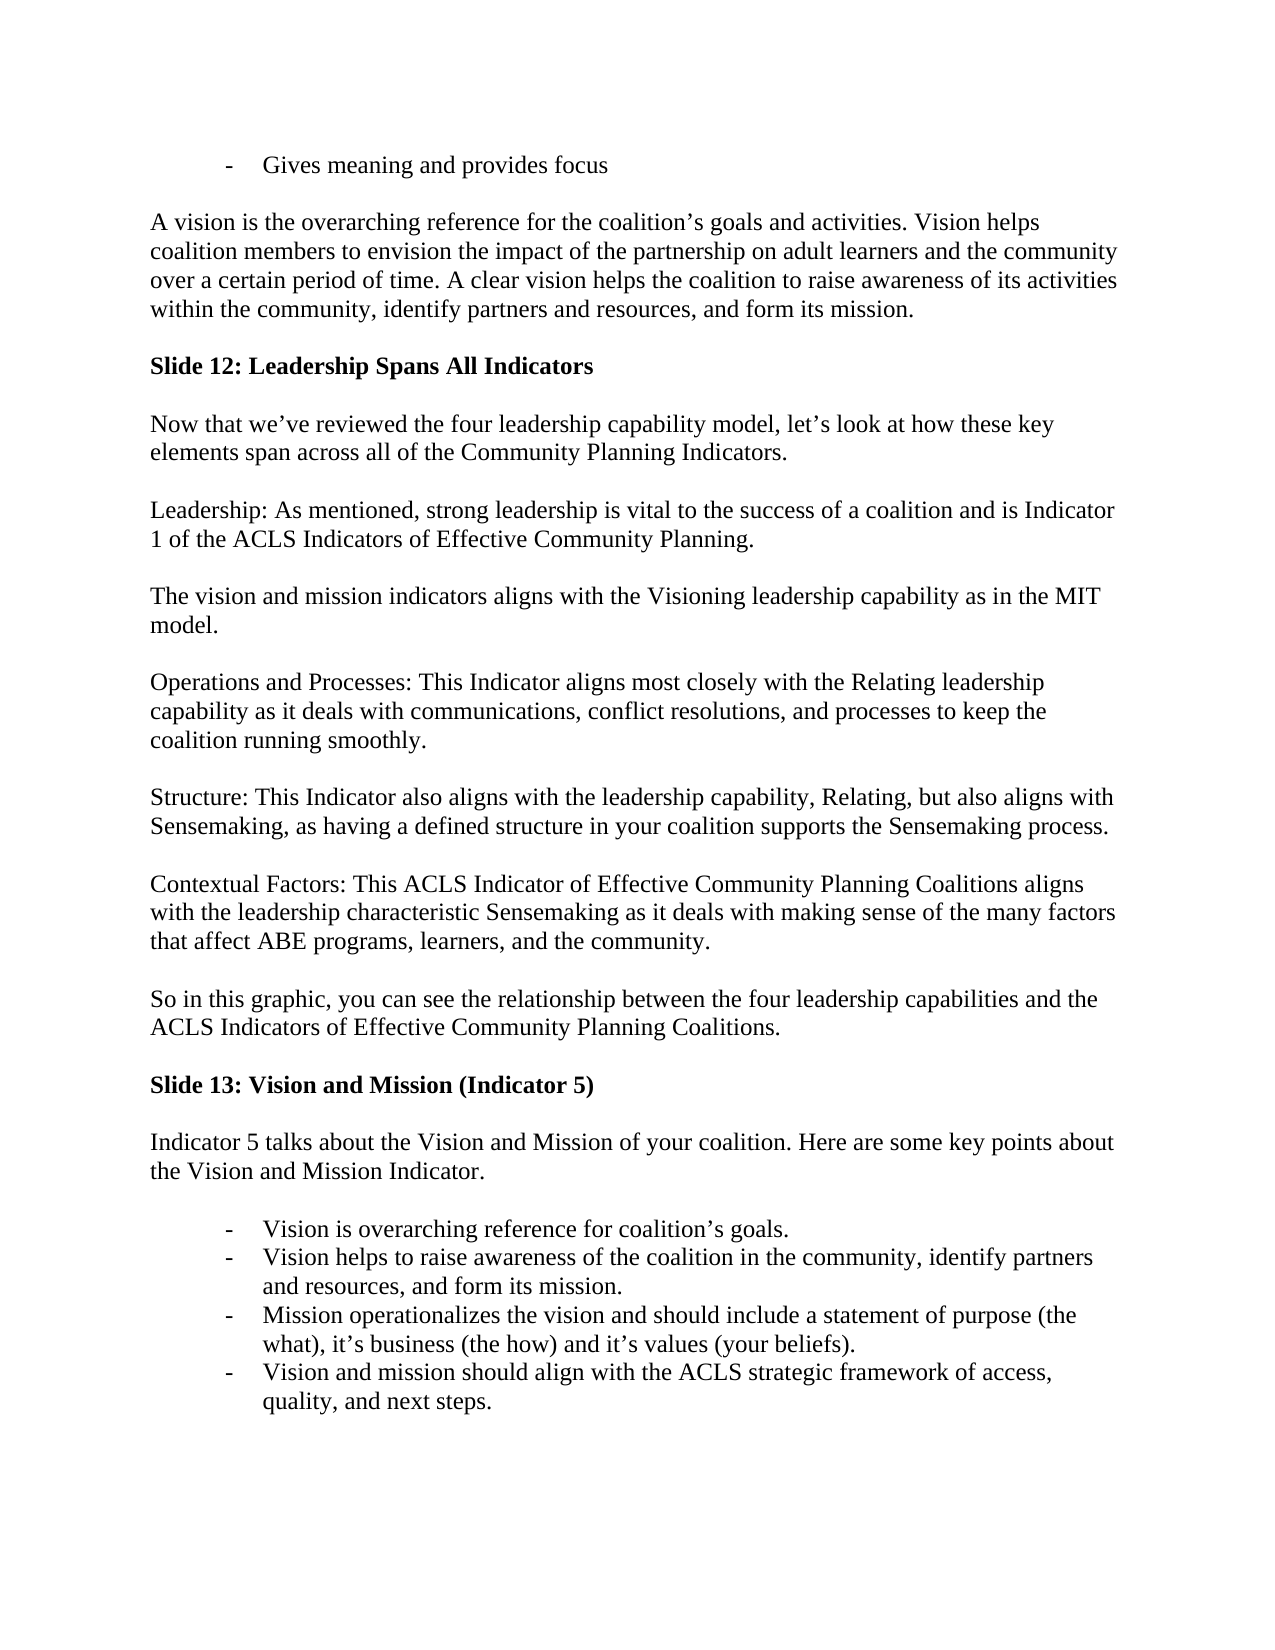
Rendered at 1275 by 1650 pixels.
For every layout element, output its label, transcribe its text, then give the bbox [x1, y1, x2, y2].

text Structure: This Indicator also aligns with the leadership capability, Relating, but also aligns with Sensemaking, as having a defined structure in your coalition supports the Sensemaking process. [150, 782, 1125, 840]
text Slide 12: Leadership Spans All Indicators [150, 351, 1125, 380]
text Now that we’ve reviewed the four leadership capability model, let’s look at how these key elements span across all of the Community Planning Indicators. [150, 409, 1125, 466]
list Mission operationalizes the vision and should include a statement of purpose (the what), it’s business (the how) and it’s values (your beliefs). [225, 1300, 1125, 1357]
text The vision and mission indicators aligns with the Visioning leadership capability as in the MIT model. [150, 581, 1125, 639]
text So in this graphic, you can see the relationship between the four leadership capabilities and the ACLS Indicators of Effective Community Planning Coalitions. [150, 984, 1125, 1041]
list Gives meaning and provides focus [225, 150, 1125, 179]
text Slide 13: Vision and Mission (Indicator 5) [150, 1070, 1125, 1099]
list Vision helps to raise awareness of the coalition in the community, identify partners and resources, and form its mission. [225, 1242, 1125, 1300]
text Indicator 5 talks about the Vision and Mission of your coalition. Here are some key points about the Vision and Mission Indicator. [150, 1127, 1125, 1185]
list Vision and mission should align with the ACLS strategic framework of access, quality, and next steps. [225, 1357, 1125, 1415]
list Vision is overarching reference for coalition’s goals. [225, 1214, 1125, 1242]
text Leadership: As mentioned, strong leadership is vital to the success of a coalition and is Indicator 1 of the ACLS Indicators of Effective Community Planning. [150, 495, 1125, 552]
text Operations and Processes: This Indicator aligns most closely with the Relating leadership capability as it deals with communications, conflict resolutions, and processes to keep the coalition running smoothly. [150, 667, 1125, 754]
text Contextual Factors: This ACLS Indicator of Effective Community Planning Coalitions aligns with the leadership characteristic Sensemaking as it deals with making sense of the many factors that affect ABE programs, learners, and the community. [150, 869, 1125, 955]
text A vision is the overarching reference for the coalition’s goals and activities. Vision helps coalition members to envision the impact of the partnership on adult learners and the community over a certain period of time. A clear vision helps the coalition to raise awareness of its activities within the community, identify partners and resources, and form its mission. [150, 207, 1125, 322]
